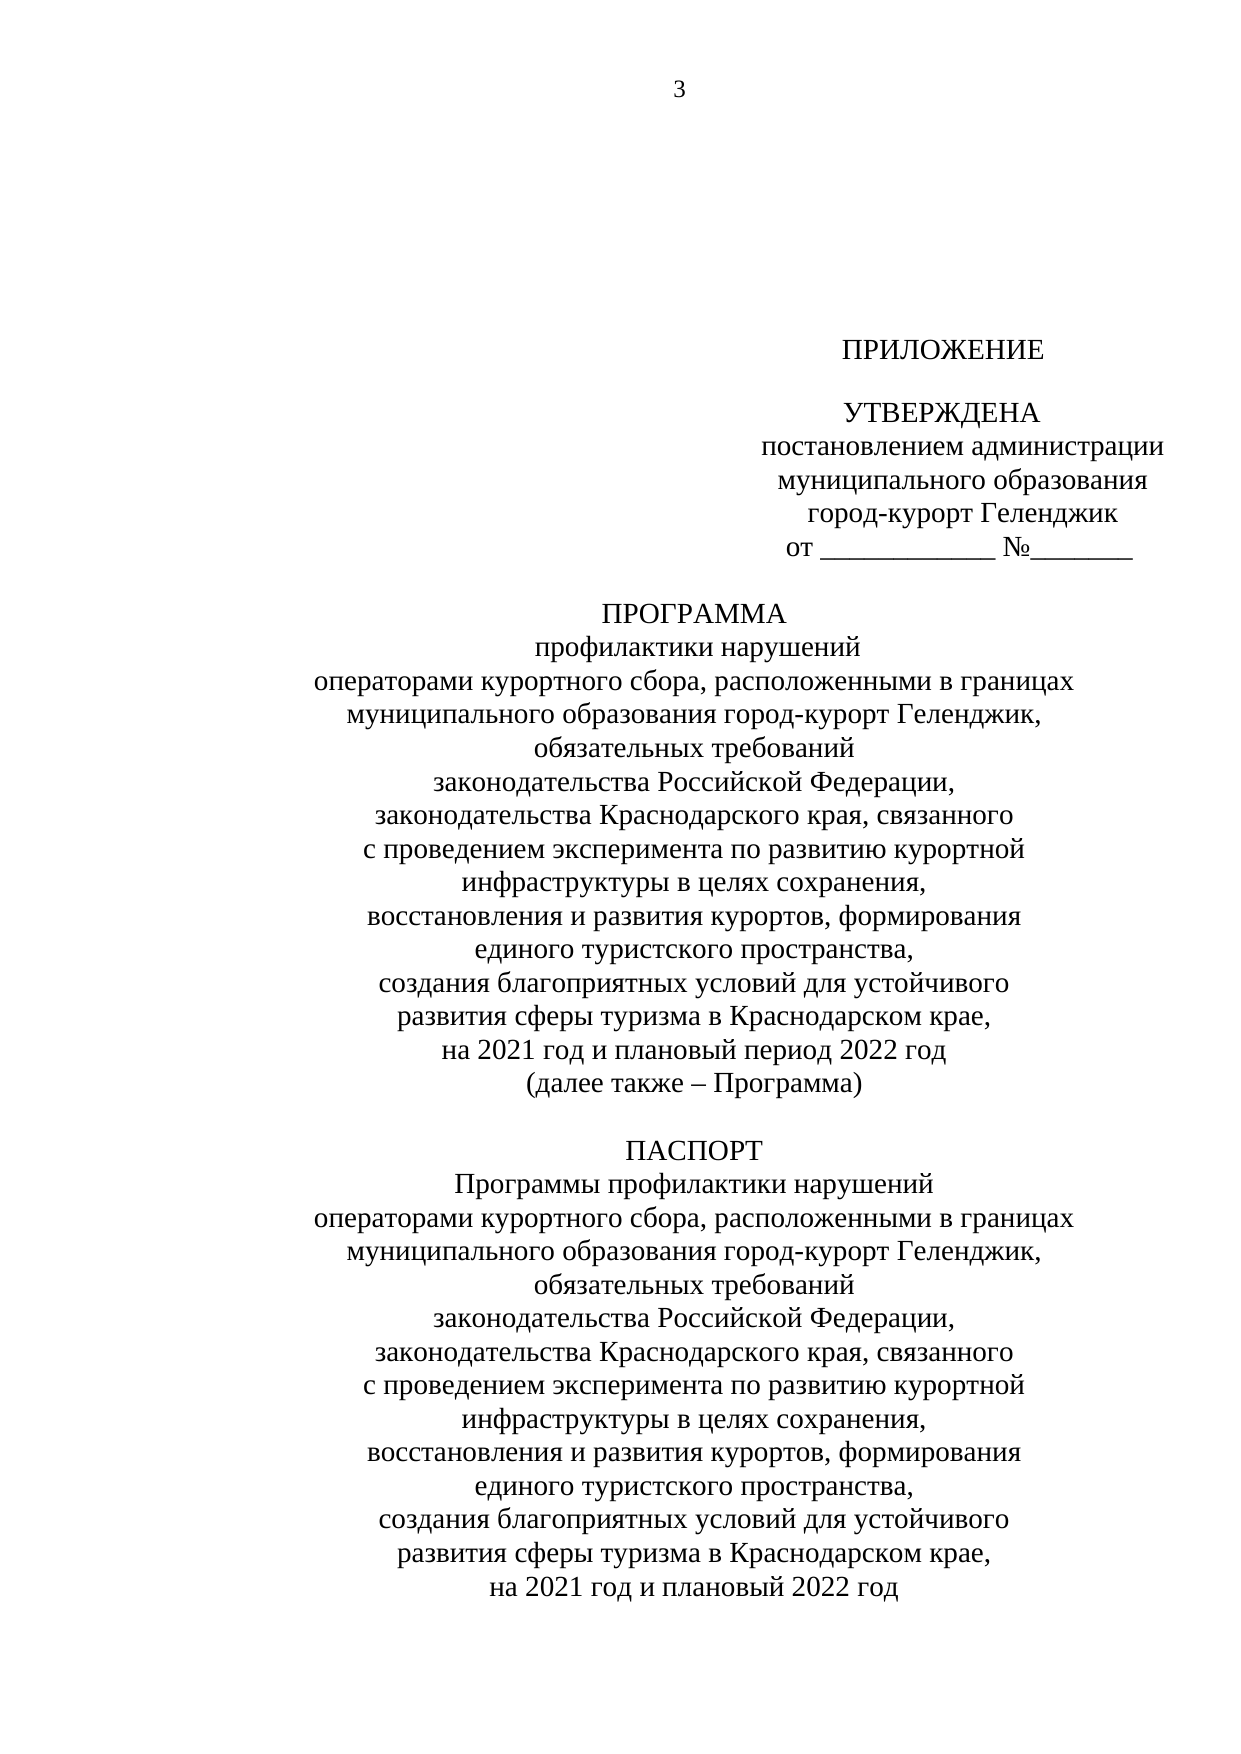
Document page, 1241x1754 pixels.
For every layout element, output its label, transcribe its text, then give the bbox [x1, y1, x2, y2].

text с проведением эксперимента по развитию курортной [177, 831, 1211, 864]
text постановлением администрации [627, 428, 1181, 462]
text единого туристского пространства, [177, 931, 1211, 965]
text Программы профилактики нарушений [177, 1166, 1211, 1200]
text развития сферы туризма в Краснодарском крае, [177, 1535, 1211, 1569]
text с проведением эксперимента по развитию курортной [177, 1367, 1211, 1401]
text ПРИЛОЖЕНИЕ [841, 332, 1181, 366]
text создания благоприятных условий для устойчивого [177, 965, 1211, 998]
text законодательства Российской Федерации, [177, 764, 1211, 797]
text инфраструктуры в целях сохранения, [177, 864, 1211, 898]
text операторами курортного сбора, расположенными в границах [177, 1200, 1211, 1233]
text профилактики нарушений [177, 629, 1211, 663]
text от ____________ №_______ [627, 529, 1181, 562]
text город-курорт Геленджик [627, 495, 1181, 529]
text муниципального образования город-курорт Геленджик, [177, 1233, 1211, 1267]
text обязательных требований [177, 1267, 1211, 1300]
text законодательства Российской Федерации, [177, 1300, 1211, 1334]
text муниципального образования [627, 462, 1181, 495]
text законодательства Краснодарского края, связанного [177, 797, 1211, 831]
text восстановления и развития курортов, формирования [177, 898, 1211, 931]
text (далее также – Программа) [177, 1066, 1211, 1099]
text инфраструктуры в целях сохранения, [177, 1401, 1211, 1434]
text единого туристского пространства, [177, 1468, 1211, 1502]
text развития сферы туризма в Краснодарском крае, [177, 998, 1211, 1032]
text муниципального образования город-курорт Геленджик, [177, 697, 1211, 730]
text операторами курортного сбора, расположенными в границах [177, 663, 1211, 697]
text ПРОГРАММА [177, 596, 1211, 629]
text восстановления и развития курортов, формирования [177, 1434, 1211, 1468]
text законодательства Краснодарского края, связанного [177, 1334, 1211, 1367]
text обязательных требований [177, 730, 1211, 764]
text на 2021 год и плановый 2022 год [177, 1569, 1211, 1602]
text на 2021 год и плановый период 2022 год [177, 1032, 1211, 1066]
text ПАСПОРТ [177, 1133, 1211, 1166]
text УТВЕРЖДЕНА [701, 395, 1181, 428]
text создания благоприятных условий для устойчивого [177, 1502, 1211, 1535]
